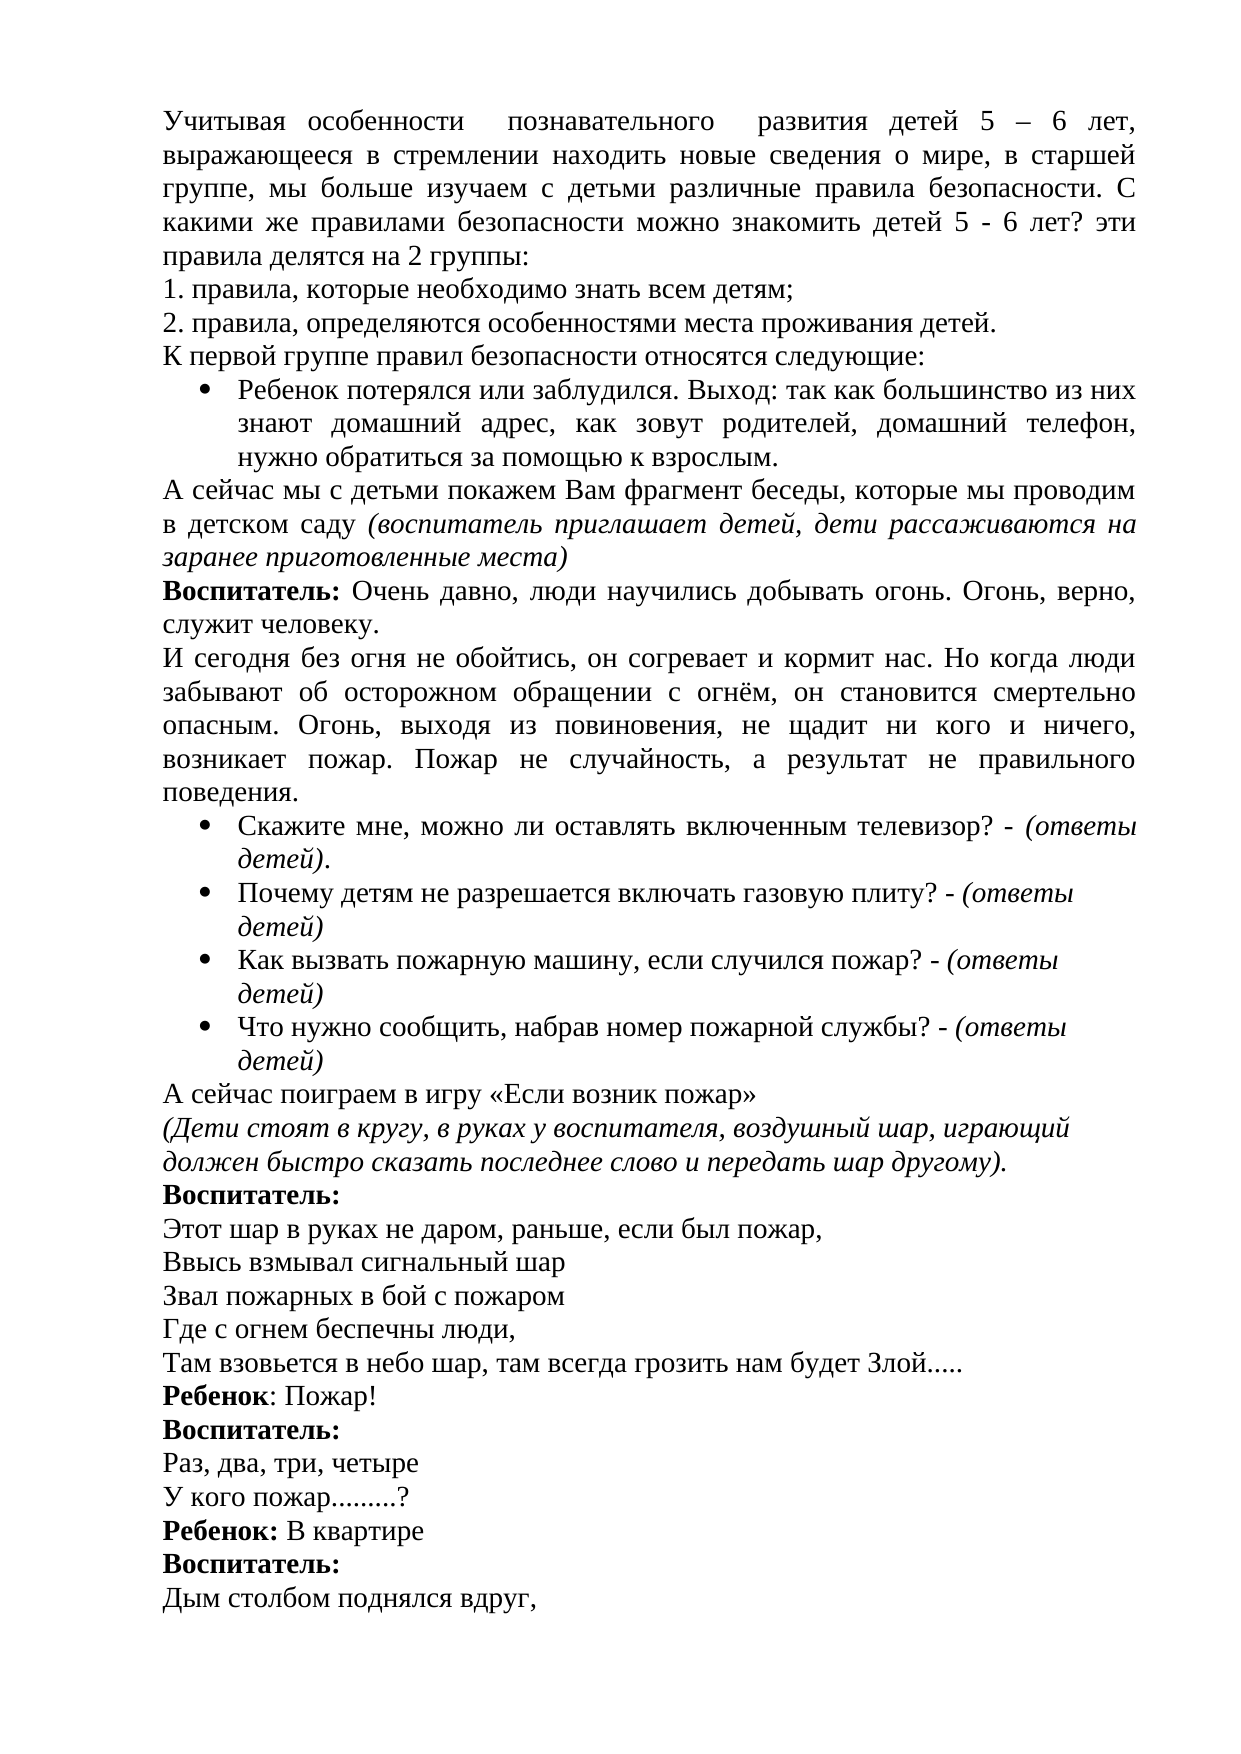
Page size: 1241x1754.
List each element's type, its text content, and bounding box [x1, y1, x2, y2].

text Где с огнем беспечны люди, [162, 1311, 1137, 1345]
text Звал пожарных в бой с пожаром [162, 1278, 1137, 1311]
text Там взовьется в небо шар, там всегда грозить нам будет Злой..... [162, 1345, 1137, 1378]
text Воспитатель: Очень давно, люди научились добывать огонь. Огонь, верно, служит человеку. [162, 573, 1137, 640]
list Ребенок потерялся или заблудился. Выход: так как большинство из них знают домашний адрес, как зовут родителей, домашний телефон, нужно обратиться за помощью к взрослым. [200, 372, 1137, 472]
text Этот шар в руках не даром, раньше, если был пожар, [162, 1211, 1137, 1244]
list Скажите мне, можно ли оставлять включенным телевизор? - (ответы детей). [200, 808, 1137, 875]
text Воспитатель: [162, 1546, 1137, 1580]
list Что нужно сообщить, набрав номер пожарной службы? - (ответы детей) [200, 1009, 1137, 1077]
text И сегодня без огня не обойтись, он согревает и кормит нас. Но когда люди забывают об осторожном обращении с огнём, он становится смертельно опасным. Огонь, выходя из повиновения, не щадит ни кого и ничего, возникает пожар. Пожар не случайность, а результат не правильного поведения. [162, 640, 1137, 808]
text 1. правила, которые необходимо знать всем детям; [162, 271, 1137, 305]
text У кого пожар.........? [162, 1479, 1137, 1513]
text Учитывая особенности познавательного развития детей 5 – 6 лет, выражающееся в стремлении находить новые сведения о мире, в старшей группе, мы больше изучаем с детьми различные правила безопасности. С какими же правилами безопасности можно знакомить детей 5 - 6 лет? эти правила делятся на 2 группы: [162, 103, 1137, 271]
text А сейчас поиграем в игру «Если возник пожар» [162, 1077, 1137, 1110]
text Ребенок: В квартире [162, 1513, 1137, 1546]
list Как вызвать пожарную машину, если случился пожар? - (ответы детей) [200, 942, 1137, 1009]
list Почему детям не разрешается включать газовую плиту? - (ответы детей) [200, 875, 1137, 942]
text Воспитатель: [162, 1412, 1137, 1446]
text Воспитатель: [162, 1177, 1137, 1211]
text 2. правила, определяются особенностями места проживания детей. [162, 305, 1137, 338]
text Раз, два, три, четыре [162, 1446, 1137, 1479]
text А сейчас мы с детьми покажем Вам фрагмент беседы, которые мы проводим в детском саду (воспитатель приглашает детей, дети рассаживаются на заранее приготовленные места) [162, 472, 1137, 573]
text Ребенок: Пожар! [162, 1378, 1137, 1412]
text (Дети стоят в кругу, в руках у воспитателя, воздушный шар, играющий должен быстро сказать последнее слово и передать шар другому). [162, 1110, 1137, 1177]
text К первой группе правил безопасности относятся следующие: [162, 338, 1137, 372]
text Ввысь взмывал сигнальный шар [162, 1244, 1137, 1278]
text Дым столбом поднялся вдруг, [162, 1580, 1137, 1613]
